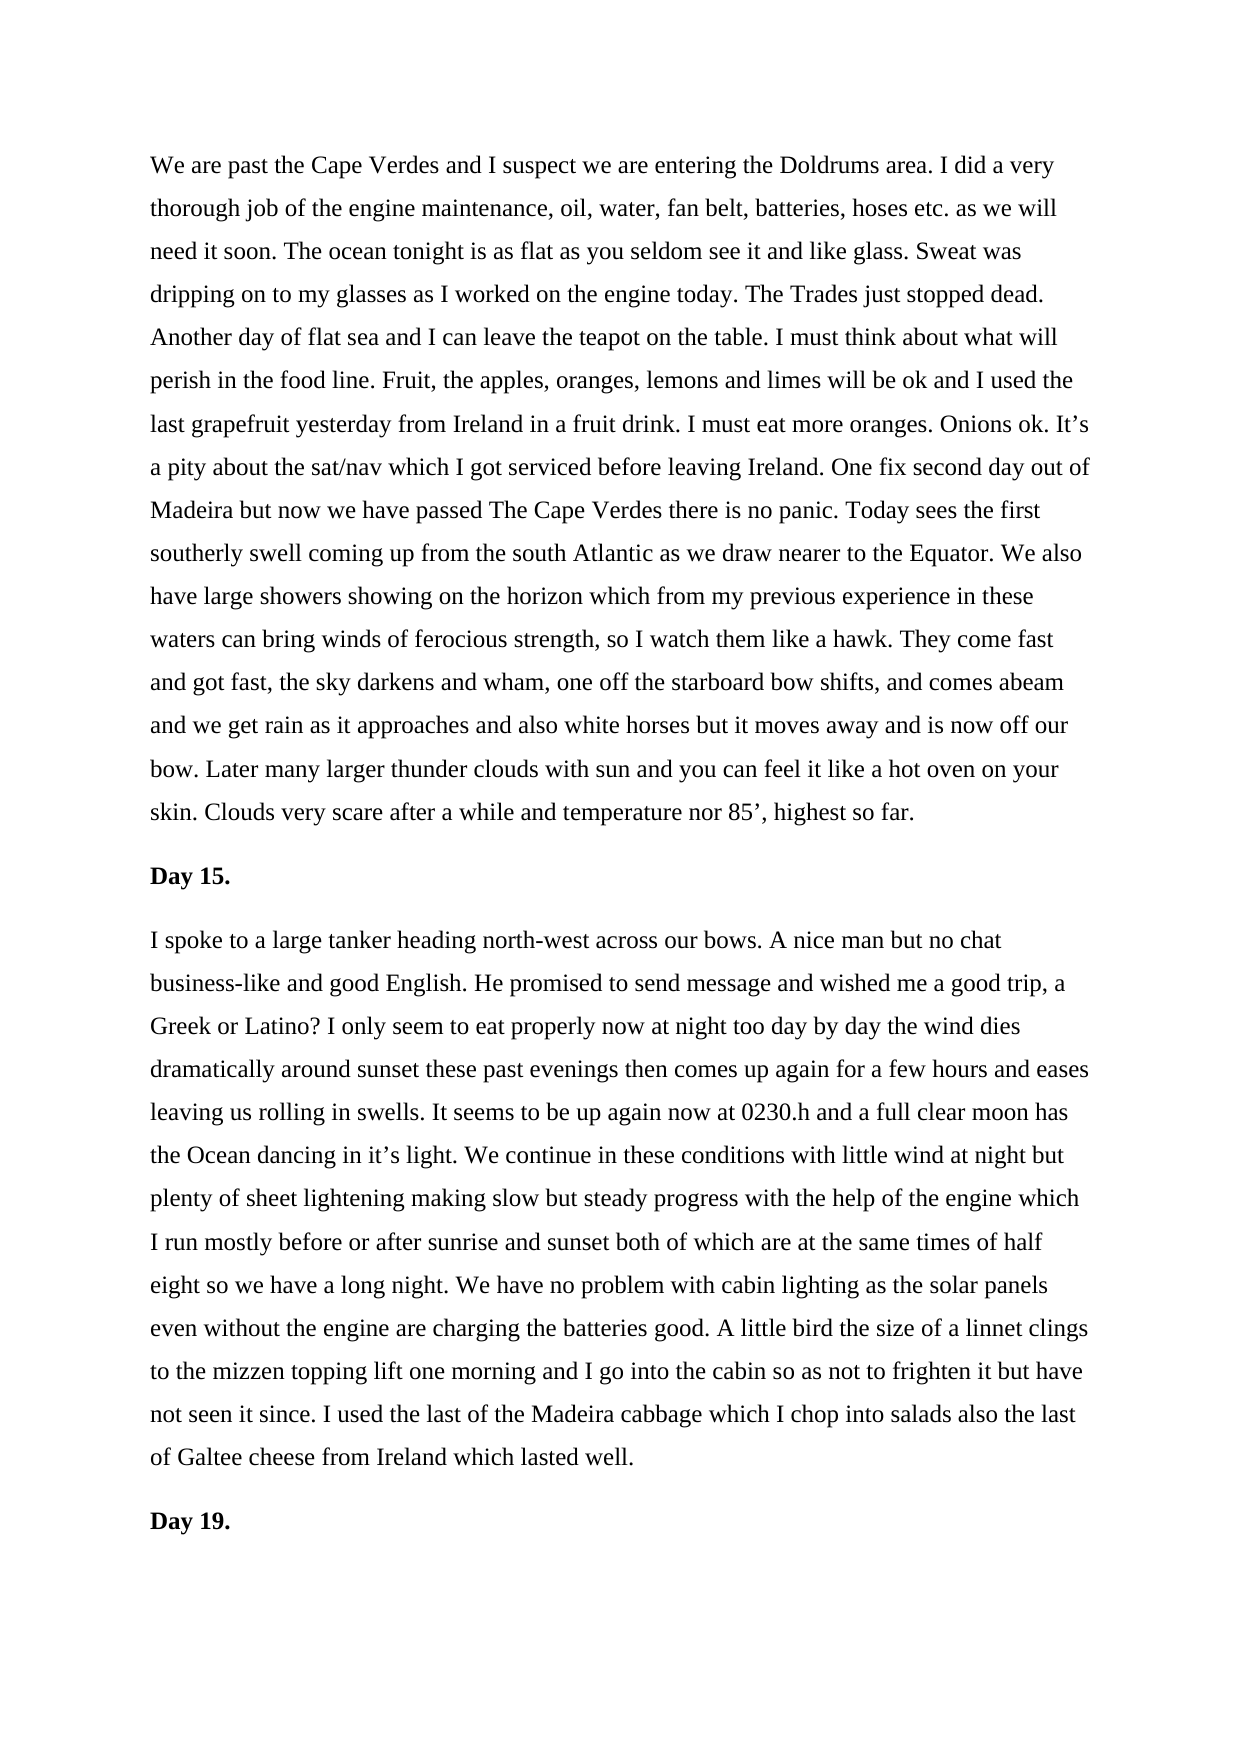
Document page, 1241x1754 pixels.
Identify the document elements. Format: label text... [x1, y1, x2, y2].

text We are past the Cape Verdes and I suspect we are entering the Doldrums area. I did a very thorough job of the engine maintenance, oil, water, fan belt, batteries, hoses etc. as we will need it soon. The ocean tonight is as flat as you seldom see it and like glass. Sweat was dripping on to my glasses as I worked on the engine today. The Trades just stopped dead. Another day of flat sea and I can leave the teapot on the table. I must think about what will perish in the food line. Fruit, the apples, oranges, lemons and limes will be ok and I used the last grapefruit yesterday from Ireland in a fruit drink. I must eat more oranges. Onions ok. It’s a pity about the sat/nav which I got serviced before leaving Ireland. One fix second day out of Madeira but now we have passed The Cape Verdes there is no panic. Today sees the first southerly swell coming up from the south Atlantic as we draw nearer to the Equator. We also have large showers showing on the horizon which from my previous experience in these waters can bring winds of ferocious strength, so I watch them like a hawk. They come fast and got fast, the sky darkens and wham, one off the starboard bow shifts, and comes abeam and we get rain as it approaches and also white horses but it moves away and is now off our bow. Later many larger thunder clouds with sun and you can feel it like a hot oven on your skin. Clouds very scare after a while and temperature nor 85’, highest so far. [150, 150, 1090, 826]
text Day 15. [150, 861, 1090, 889]
text Day 19. [150, 1506, 1090, 1535]
text I spoke to a large tanker heading north-west across our bows. A nice man but no chat business-like and good English. He promised to send message and wished me a good trip, a Greek or Latino? I only seem to eat properly now at night too day by day the wind dies dramatically around sunset these past evenings then comes up again for a few hours and eases leaving us rolling in swells. It seems to be up again now at 0230.h and a full clear moon has the Ocean dancing in it’s light. We continue in these conditions with little wind at night but plenty of sheet lightening making slow but steady progress with the help of the engine which I run mostly before or after sunrise and sunset both of which are at the same times of half eight so we have a long night. We have no problem with cabin lighting as the solar panels even without the engine are charging the batteries good. A little bird the size of a linnet clings to the mizzen topping lift one morning and I go into the cabin so as not to frighten it but have not seen it since. I used the last of the Madeira cabbage which I chop into salads also the last of Galtee cheese from Ireland which lasted well. [150, 925, 1090, 1471]
